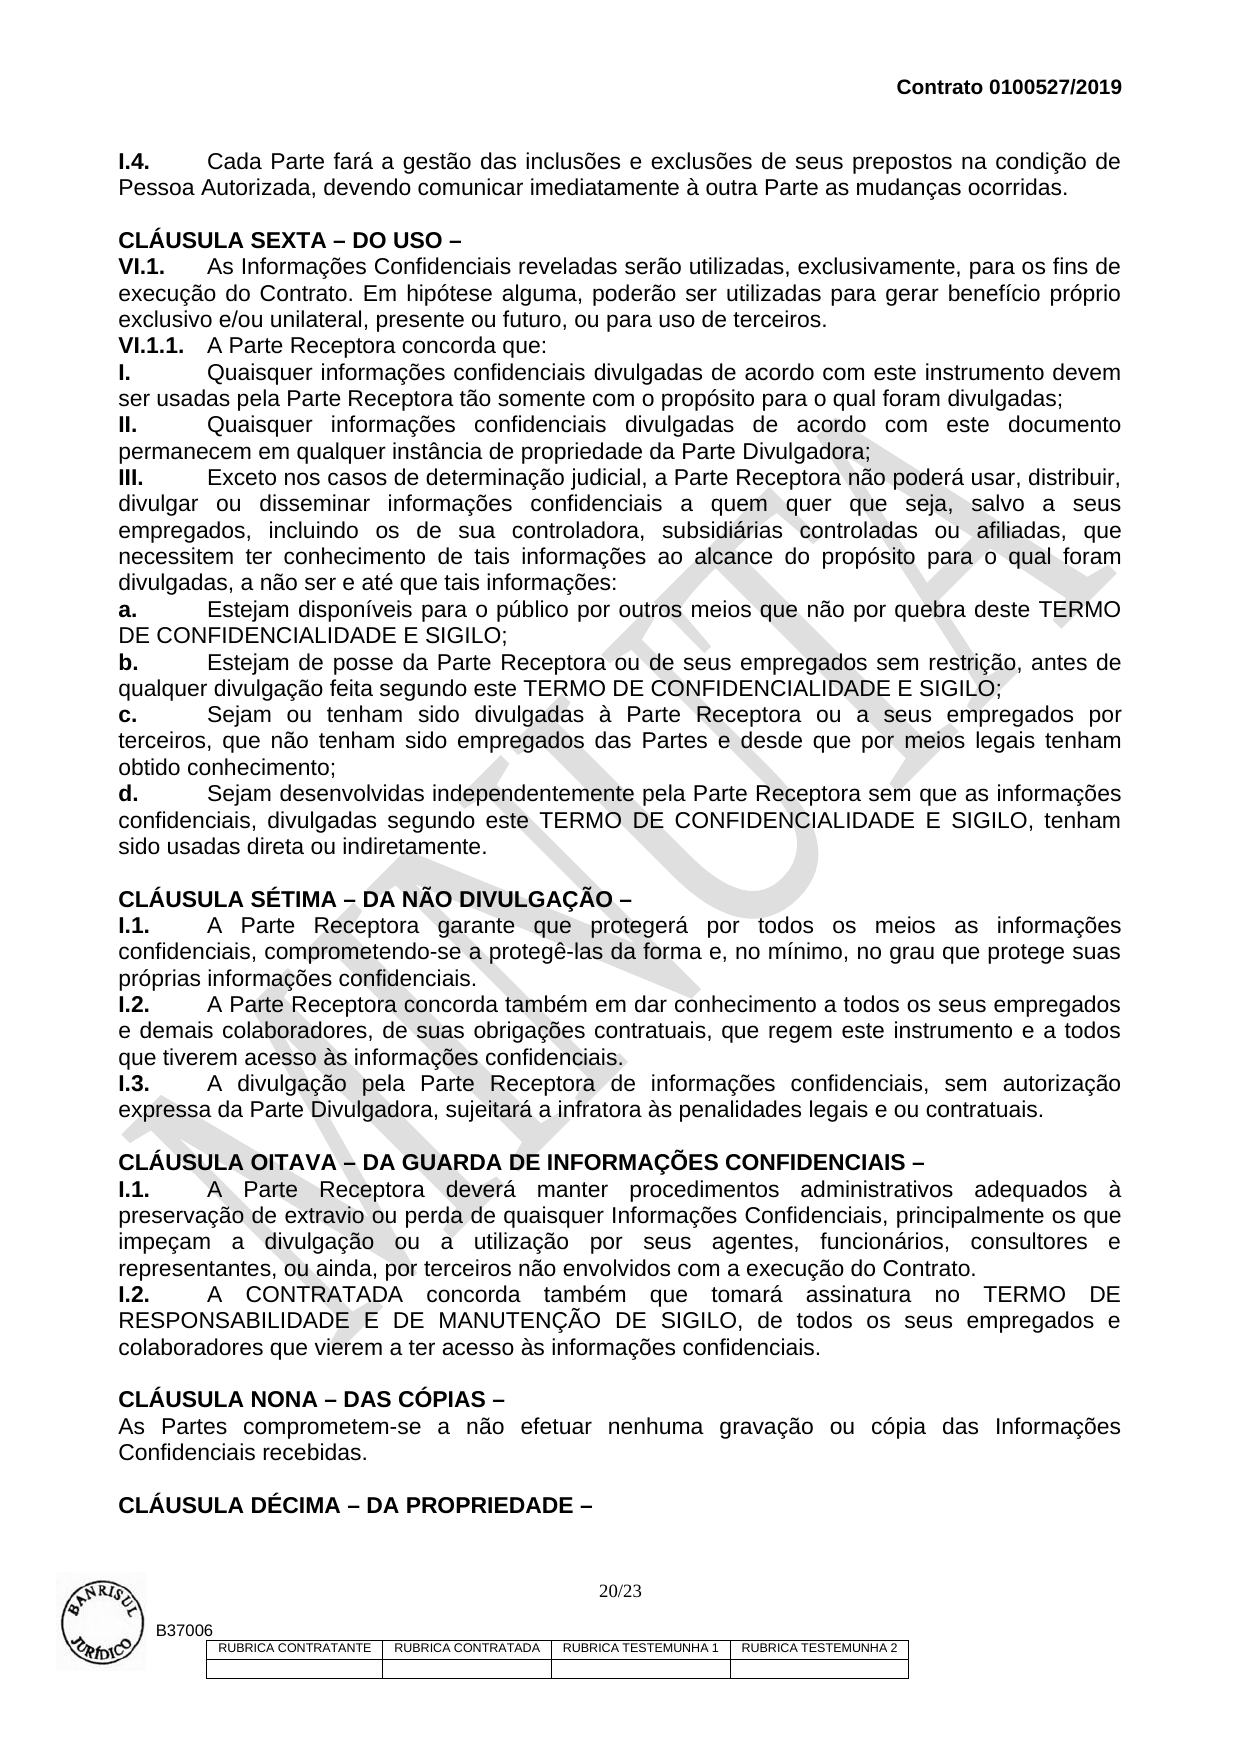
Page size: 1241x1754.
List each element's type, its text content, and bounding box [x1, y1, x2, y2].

list A divulgação pela Parte Receptora de informações confidenciais, sem autorização expressa da Parte Divulgadora, sujeitará a infratora às penalidades legais e ou contratuais. [118, 1070, 1122, 1123]
list A Parte Receptora garante que protegerá por todos os meios as informações confidenciais, comprometendo-se a protegê-las da forma e, no mínimo, no grau que protege suas próprias informações confidenciais. [118, 912, 1122, 991]
list A Parte Receptora concorda também em dar conhecimento a todos os seus empregados e demais colaboradores, de suas obrigações contratuais, que regem este instrumento e a todos que tiverem acesso às informações confidenciais. [118, 991, 1122, 1070]
list As Informações Confidenciais reveladas serão utilizadas, exclusivamente, para os fins de execução do Contrato. Em hipótese alguma, poderão ser utilizadas para gerar benefício próprio exclusivo e/ou unilateral, presente ou futuro, ou para uso de terceiros. [118, 253, 1122, 332]
list Estejam disponíveis para o público por outros meios que não por quebra deste TERMO DE CONFIDENCIALIDADE E SIGILO; [118, 596, 1122, 648]
list Quaisquer informações confidenciais divulgadas de acordo com este documento permanecem em qualquer instância de propriedade da Parte Divulgadora; [118, 411, 1122, 464]
picture [56, 1572, 147, 1669]
text CLÁUSULA NONA – DAS CÓPIAS – [118, 1386, 1122, 1413]
list Sejam ou tenham sido divulgadas à Parte Receptora ou a seus empregados por terceiros, que não tenham sido empregados das Partes e desde que por meios legais tenham obtido conhecimento; [118, 701, 1122, 780]
list A Parte Receptora concorda que: [118, 332, 1122, 358]
list Quaisquer informações confidenciais divulgadas de acordo com este instrumento devem ser usadas pela Parte Receptora tão somente com o propósito para o qual foram divulgadas; [118, 358, 1122, 411]
list Cada Parte fará a gestão das inclusões e exclusões de seus prepostos na condição de Pessoa Autorizada, devendo comunicar imediatamente à outra Parte as mudanças ocorridas. [118, 148, 1122, 200]
list Sejam desenvolvidas independentemente pela Parte Receptora sem que as informações confidenciais, divulgadas segundo este TERMO DE CONFIDENCIALIDADE E SIGILO, tenham sido usadas direta ou indiretamente. [118, 780, 1122, 859]
text CLÁUSULA OITAVA – DA GUARDA DE INFORMAÇÕES CONFIDENCIAIS – [118, 1149, 1122, 1176]
text As Partes comprometem-se a não efetuar nenhuma gravação ou cópia das Informações Confidenciais recebidas. [118, 1413, 1122, 1465]
list A CONTRATADA concorda também que tomará assinatura no TERMO DE RESPONSABILIDADE E DE MANUTENÇÃO DE SIGILO, de todos os seus empregados e colaboradores que vierem a ter acesso às informações confidenciais. [118, 1281, 1122, 1360]
text CLÁUSULA SÉTIMA – DA NÃO DIVULGAÇÃO – [118, 886, 1122, 912]
list A Parte Receptora deverá manter procedimentos administrativos adequados à preservação de extravio ou perda de quaisquer Informações Confidenciais, principalmente os que impeçam a divulgação ou a utilização por seus agentes, funcionários, consultores e representantes, ou ainda, por terceiros não envolvidos com a execução do Contrato. [118, 1176, 1122, 1281]
list Exceto nos casos de determinação judicial, a Parte Receptora não poderá usar, distribuir, divulgar ou disseminar informações confidenciais a quem quer que seja, salvo a seus empregados, incluindo os de sua controladora, subsidiárias controladas ou afiliadas, que necessitem ter conhecimento de tais informações ao alcance do propósito para o qual foram divulgadas, a não ser e até que tais informações: [118, 464, 1122, 596]
text CLÁUSULA DÉCIMA – DA PROPRIEDADE – [118, 1492, 1122, 1518]
text CLÁUSULA SEXTA – DO USO – [118, 227, 1122, 253]
list Estejam de posse da Parte Receptora ou de seus empregados sem restrição, antes de qualquer divulgação feita segundo este TERMO DE CONFIDENCIALIDADE E SIGILO; [118, 648, 1122, 701]
